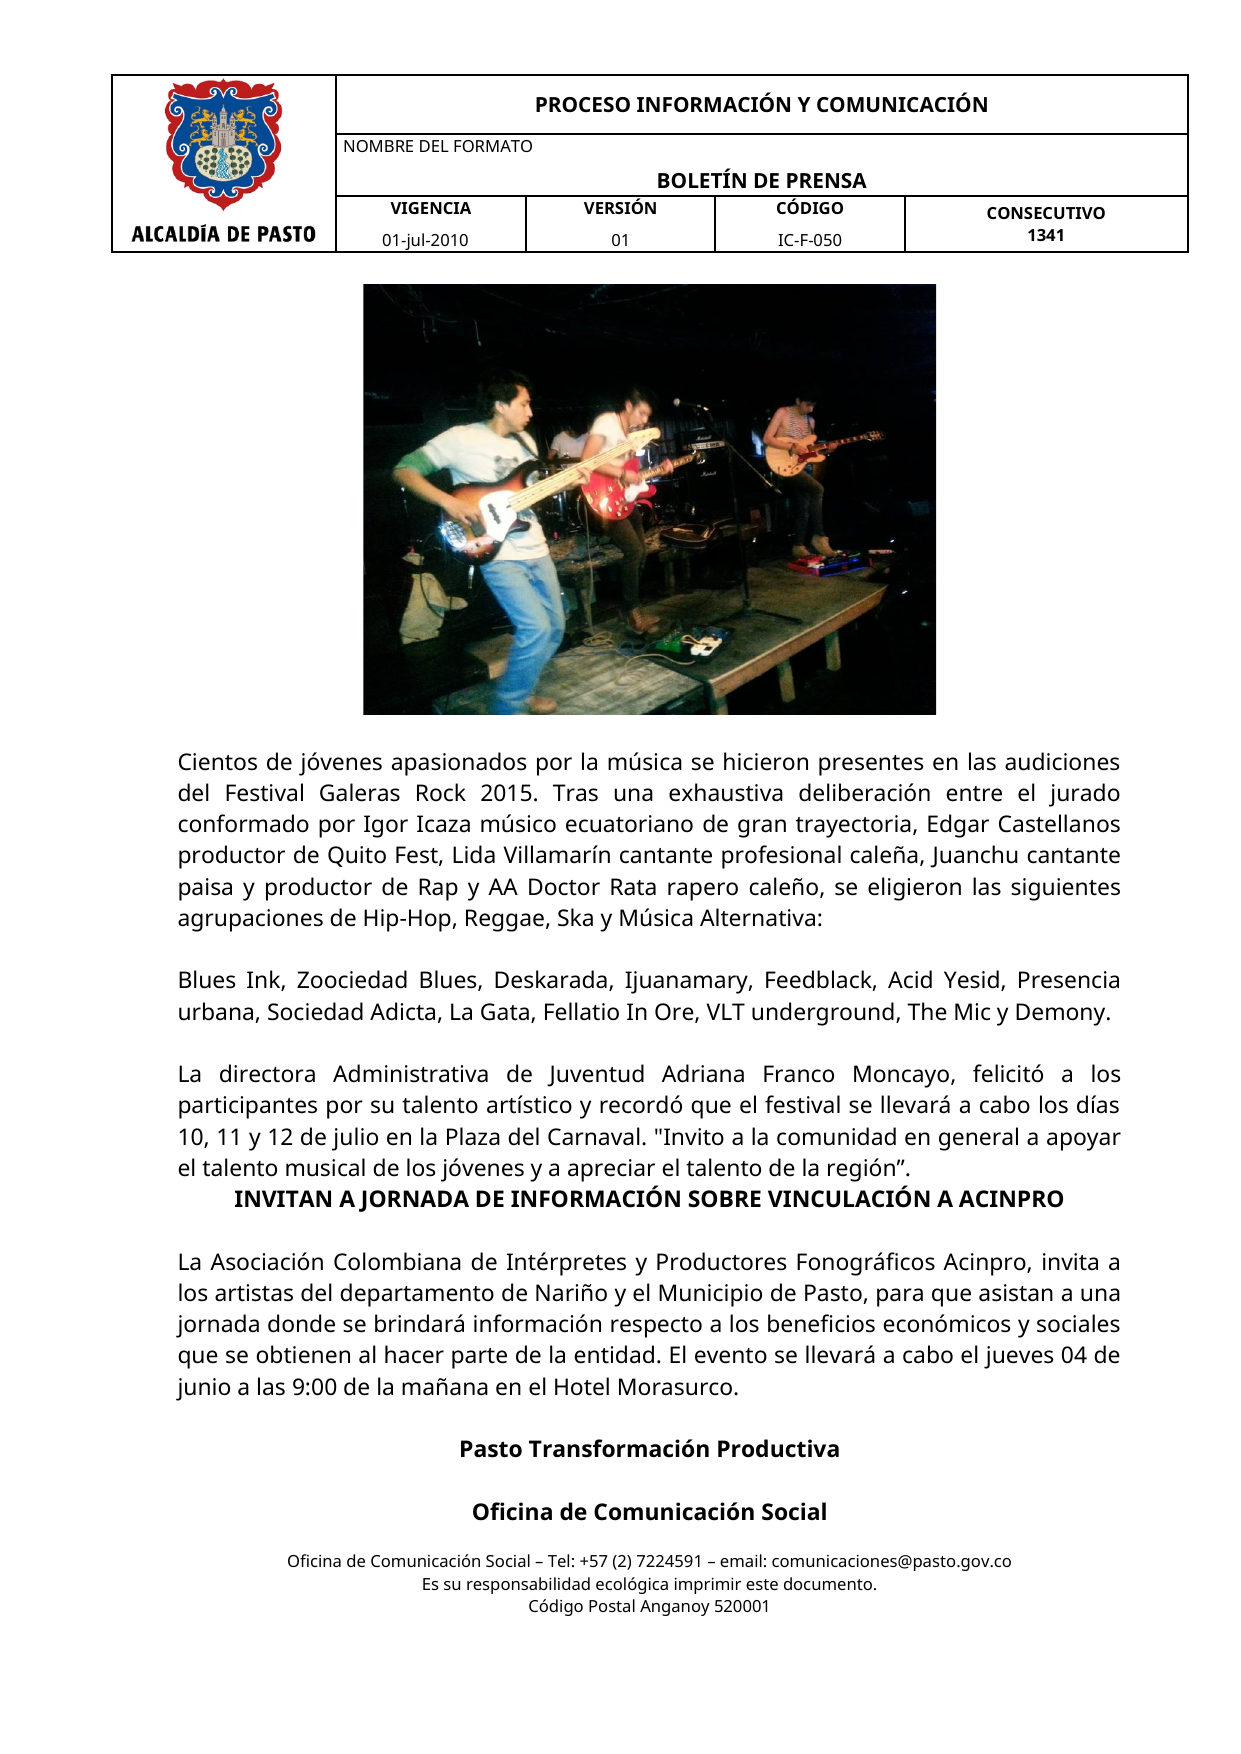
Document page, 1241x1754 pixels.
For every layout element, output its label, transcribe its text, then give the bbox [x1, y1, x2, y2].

text Pasto Transformación Productiva [177, 1433, 1122, 1464]
text La Asociación Colombiana de Intérpretes y Productores Fonográficos Acinpro, invita a los artistas del departamento de Nariño y el Municipio de Pasto, para que asistan a una jornada donde se brindará información respecto a los beneficios económicos y sociales que se obtienen al hacer parte de la entidad. El evento se llevará a cabo el jueves 04 de junio a las 9:00 de la mañana en el Hotel Morasurco. [177, 1245, 1122, 1402]
text Blues Ink, Zoociedad Blues, Deskarada, Ijuanamary, Feedblack, Acid Yesid, Presencia urbana, Sociedad Adicta, La Gata, Fellatio In Ore, VLT underground, The Mic y Demony. [177, 964, 1122, 1027]
text Oficina de Comunicación Social [177, 1495, 1122, 1527]
text La directora Administrativa de Juventud Adriana Franco Moncayo, felicitó a los participantes por su talento artístico y recordó que el festival se llevará a cabo los días 10, 11 y 12 de julio en la Plaza del Carnaval. "Invito a la comunidad en general a apoyar el talento musical de los jóvenes y a apreciar el talento de la región”. [177, 1058, 1122, 1183]
text Cientos de jóvenes apasionados por la música se hicieron presentes en las audiciones del Festival Galeras Rock 2015. Tras una exhaustiva deliberación entre el jurado conformado por Igor Icaza músico ecuatoriano de gran trayectoria, Edgar Castellanos productor de Quito Fest, Lida Villamarín cantante profesional caleña, Juanchu cantante paisa y productor de Rap y AA Doctor Rata rapero caleño, se eligieron las siguientes agrupaciones de Hip-Hop, Reggae, Ska y Música Alternativa: [177, 745, 1122, 933]
picture [363, 284, 937, 715]
text INVITAN A JORNADA DE INFORMACIÓN SOBRE VINCULACIÓN A ACINPRO [177, 1183, 1122, 1214]
picture [118, 76, 327, 242]
